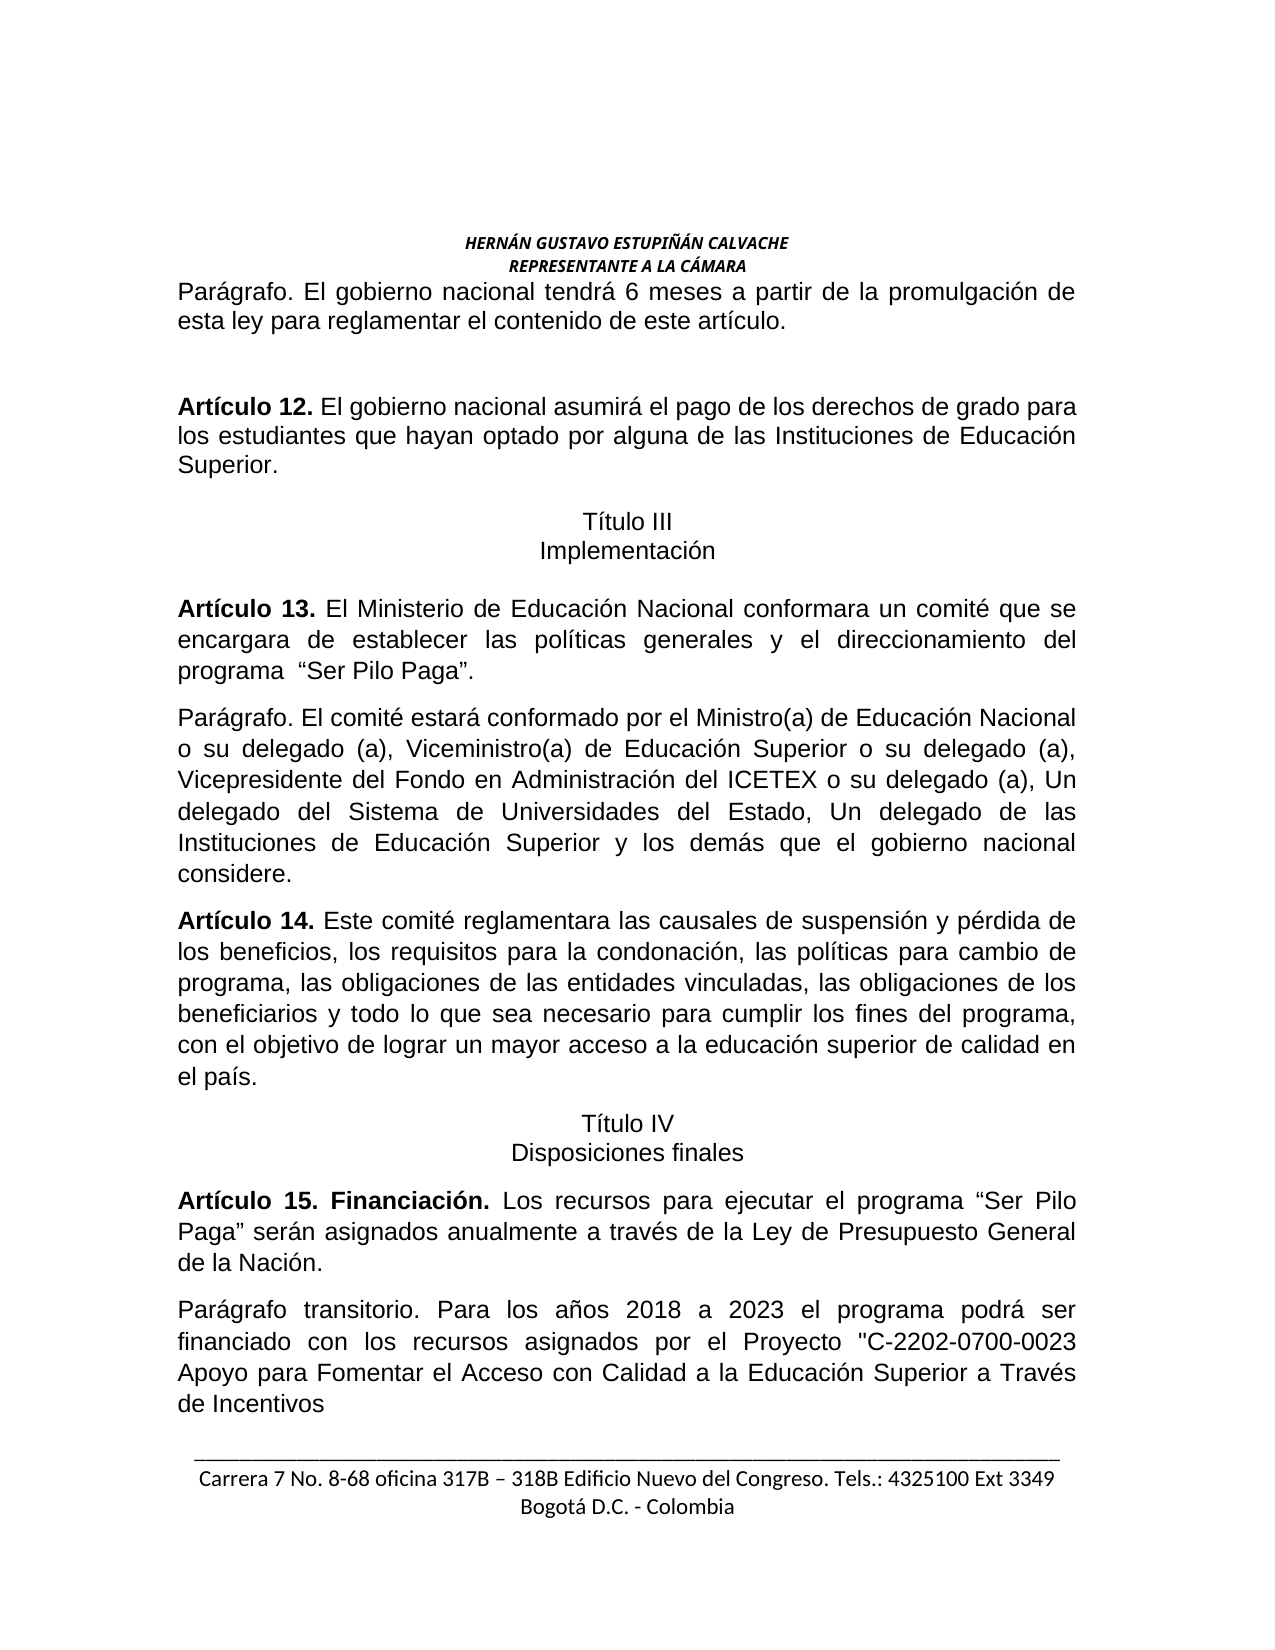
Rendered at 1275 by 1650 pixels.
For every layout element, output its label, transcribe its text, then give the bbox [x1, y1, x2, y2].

text Artículo 12. El gobierno nacional asumirá el pago de los derechos de grado para los estudiantes que hayan optado por alguna de las Instituciones de Educación Superior. [177, 392, 1078, 478]
text Implementación [177, 536, 1078, 565]
text Título III [177, 507, 1078, 536]
text Parágrafo. El gobierno nacional tendrá 6 meses a partir de la promulgación de esta ley para reglamentar el contenido de este artículo. [177, 277, 1078, 335]
text Artículo 13. El Ministerio de Educación Nacional conformara un comité que se encargara de establecer las políticas generales y el direccionamiento del programa “Ser Pilo Paga”. [177, 593, 1078, 684]
text Disposiciones finales [177, 1138, 1078, 1167]
text Título IV [177, 1109, 1078, 1138]
text Parágrafo. El comité estará conformado por el Ministro(a) de Educación Nacional o su delegado (a), Viceministro(a) de Educación Superior o su delegado (a), Vicepresidente del Fondo en Administración del ICETEX o su delegado (a), Un delegado del Sistema de Universidades del Estado, Un delegado de las Instituciones de Educación Superior y los demás que el gobierno nacional considere. [177, 703, 1078, 887]
text Artículo 15. Financiación. Los recursos para ejecutar el programa “Ser Pilo Paga” serán asignados anualmente a través de la Ley de Presupuesto General de la Nación. [177, 1186, 1078, 1276]
text Artículo 14. Este comité reglamentara las causales de suspensión y pérdida de los beneficios, los requisitos para la condonación, las políticas para cambio de programa, las obligaciones de las entidades vinculadas, las obligaciones de los beneficiarios y todo lo que sea necesario para cumplir los fines del programa, con el objetivo de lograr un mayor acceso a la educación superior de calidad en el país. [177, 906, 1078, 1090]
text Parágrafo transitorio. Para los años 2018 a 2023 el programa podrá ser financiado con los recursos asignados por el Proyecto "C-2202-0700-0023 Apoyo para Fomentar el Acceso con Calidad a la Educación Superior a Través de Incentivos [177, 1295, 1078, 1417]
